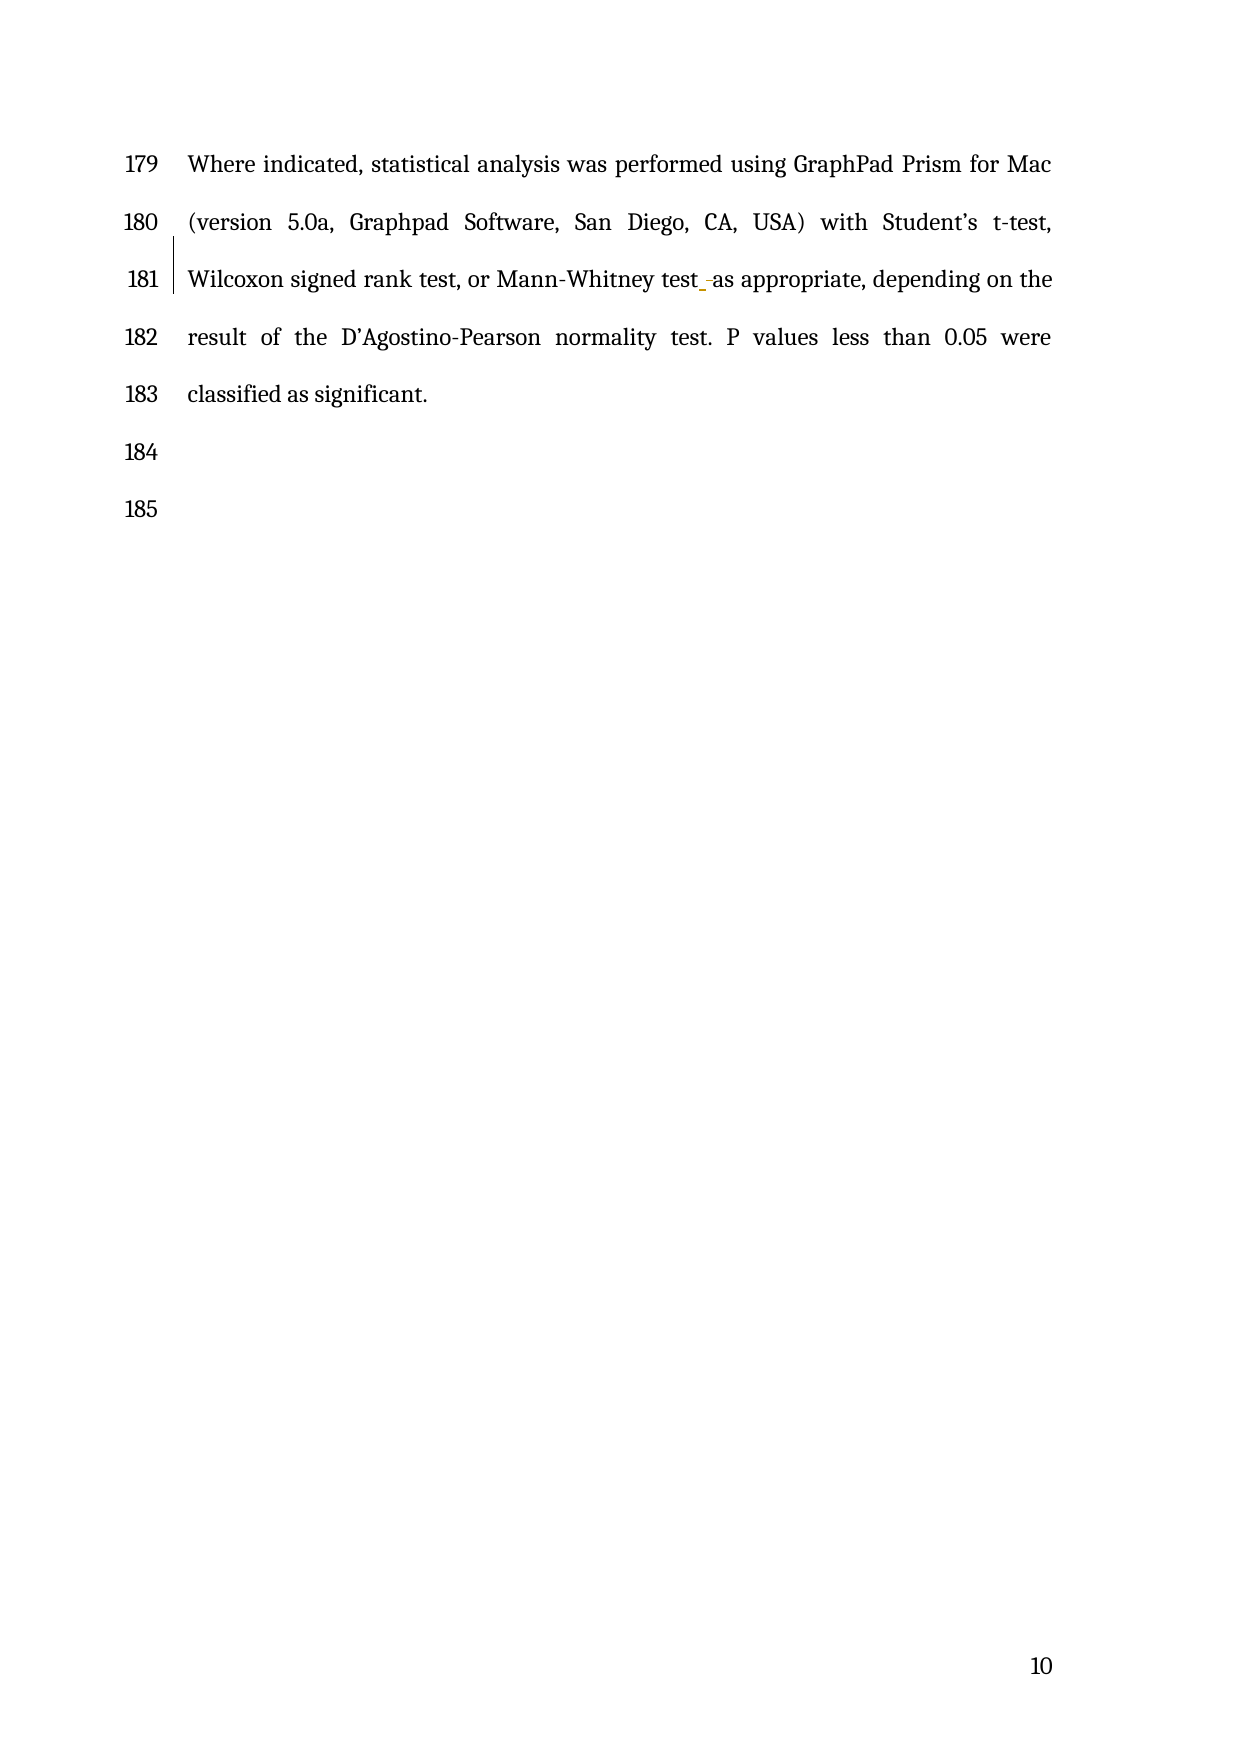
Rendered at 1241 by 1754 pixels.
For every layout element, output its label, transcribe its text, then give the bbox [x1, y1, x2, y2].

text Where indicated, statistical analysis was performed using GraphPad Prism for Mac (version 5.0a, Graphpad Software, San Diego, CA, USA) with Student’s t-test, Wilcoxon signed rank test, or Mann-Whitney testas appropriate, depending on the result of the D’Agostino-Pearson normality test. P values less than 0.05 were classified as significant. [187, 150, 1053, 409]
